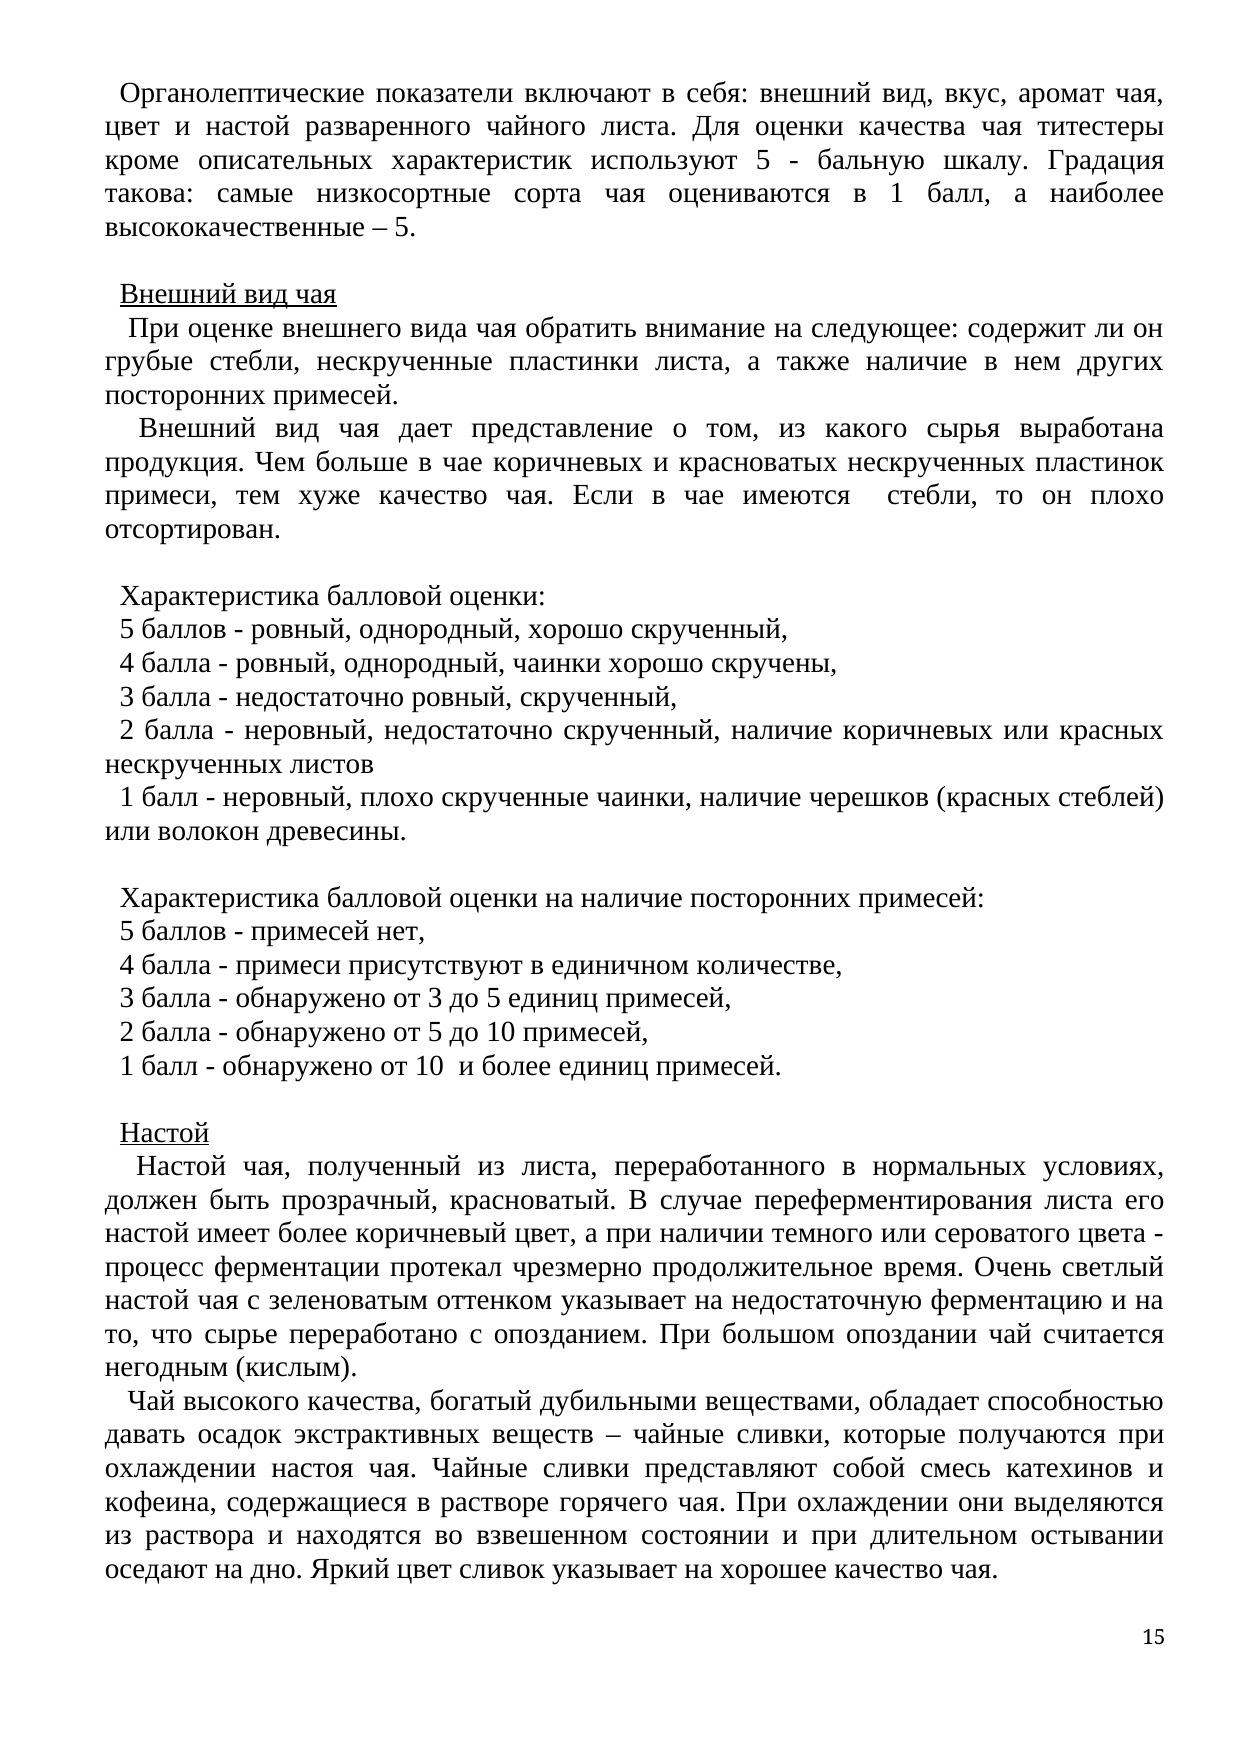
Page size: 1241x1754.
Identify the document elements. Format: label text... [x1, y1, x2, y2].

text 5 баллов - примесей нет, [104, 913, 1165, 947]
text 1 балл - обнаружено от 10 и более единиц примесей. [104, 1048, 1165, 1081]
text 3 балла - обнаружено от 3 до 5 единиц примесей, [104, 981, 1165, 1014]
text Внешний вид чая [104, 276, 1165, 310]
text Характеристика балловой оценки на наличие посторонних примесей: [104, 880, 1165, 913]
text Характеристика балловой оценки: [104, 578, 1165, 612]
text 2 балла - неровный, недостаточно скрученный, наличие коричневых или красных нескрученных листов [104, 712, 1165, 779]
text При оценке внешнего вида чая обратить внимание на следующее: содержит ли он грубые стебли, нескрученные пластинки листа, а также наличие в нем других посторонних примесей. [104, 310, 1165, 410]
text 4 балла - примеси присутствуют в единичном количестве, [104, 947, 1165, 981]
text 4 балла - ровный, однородный, чаинки хорошо скручены, [104, 645, 1165, 679]
text Настой [104, 1115, 1165, 1148]
text Чай высокого качества, богатый дубильными веществами, обладает способностью давать осадок экстрактивных веществ – чайные сливки, которые получаются при охлаждении настоя чая. Чайные сливки представляют собой смесь катехинов и кофеина, содержащиеся в растворе горячего чая. При охлаждении они выделяются из раствора и находятся во взвешенном состоянии и при длительном остывании оседают на дно. Яркий цвет сливок указывает на хорошее качество чая. [104, 1383, 1165, 1584]
text Органолептические показатели включают в себя: внешний вид, вкус, аромат чая, цвет и настой разваренного чайного листа. Для оценки качества чая титестеры кроме описательных характеристик используют 5 - бальную шкалу. Градация такова: самые низкосортные сорта чая оцениваются в 1 балл, а наиболее высококачественные – 5. [104, 75, 1165, 243]
text Внешний вид чая дает представление о том, из какого сырья выработана продукция. Чем больше в чае коричневых и красноватых нескрученных пластинок примеси, тем хуже качество чая. Если в чае имеются стебли, то он плохо отсортирован. [104, 410, 1165, 544]
text Настой чая, полученный из листа, переработанного в нормальных условиях, должен быть прозрачный, красноватый. В случае переферментирования листа его настой имеет более коричневый цвет, а при наличии темного или сероватого цвета - процесс ферментации протекал чрезмерно продолжительное время. Очень светлый настой чая с зеленоватым оттенком указывает на недостаточную ферментацию и на то, что сырье переработано с опозданием. При большом опоздании чай считается негодным (кислым). [104, 1148, 1165, 1383]
text 1 балл - неровный, плохо скрученные чаинки, наличие черешков (красных стеблей) или волокон древесины. [104, 779, 1165, 846]
text 5 баллов - ровный, однородный, хорошо скрученный, [104, 612, 1165, 645]
text 2 балла - обнаружено от 5 до 10 примесей, [104, 1014, 1165, 1048]
text 3 балла - недостаточно ровный, скрученный, [104, 679, 1165, 712]
